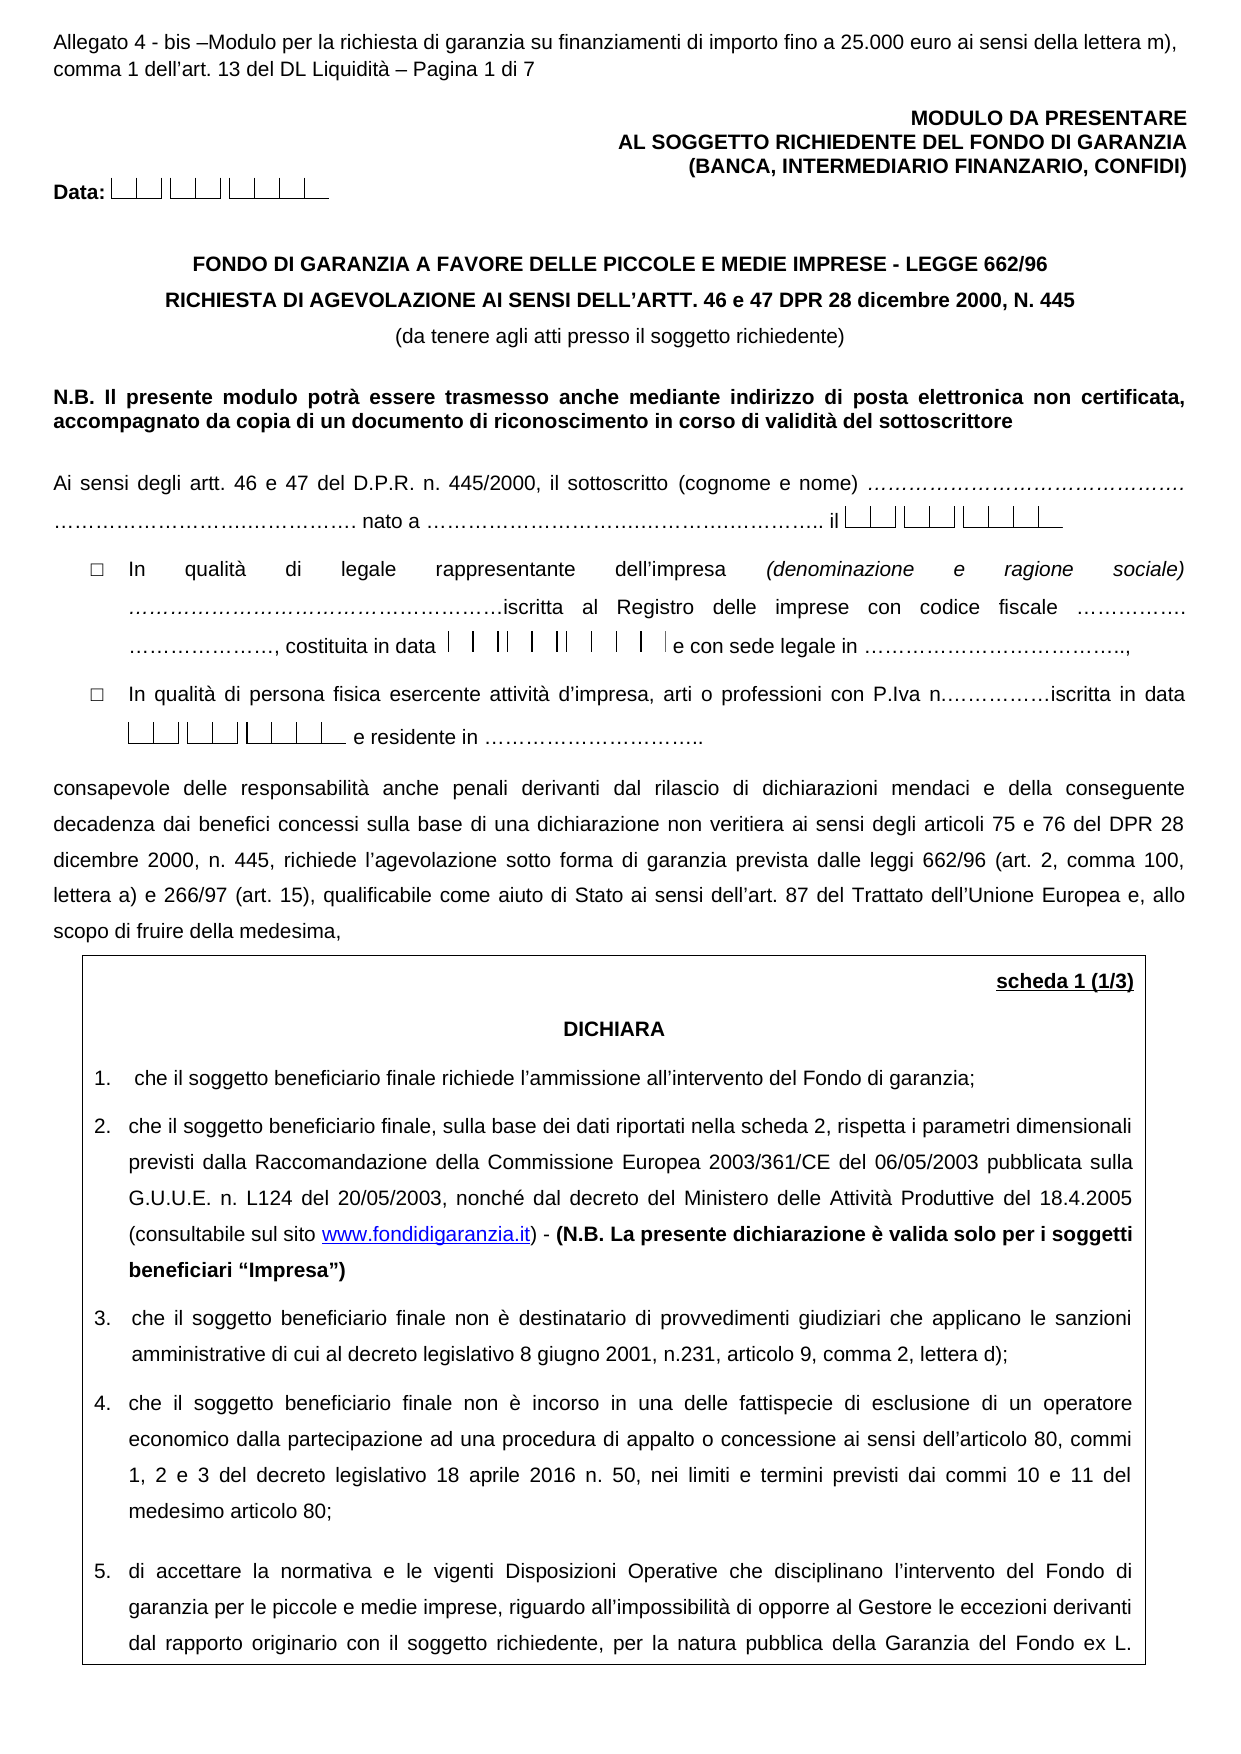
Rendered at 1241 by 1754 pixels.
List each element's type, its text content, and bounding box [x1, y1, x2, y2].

text Data: [53, 178, 1187, 204]
text Ai sensi degli artt. 46 e 47 del D.P.R. n. 445/2000, il sottoscritto (cognome e nome) ………………………………………. ……………………….……………. nato a ………………………….………….………….. il [53, 470, 1187, 533]
text MODULO DA PRESENTARE [53, 106, 1187, 130]
text FONDO DI GARANZIA A FAVORE DELLE PICCOLE E MEDIE IMPRESE - LEGGE 662/96 [53, 252, 1187, 276]
text N.B. Il presente modulo potrà essere trasmesso anche mediante indirizzo di posta elettronica non certificata, accompagnato da copia di un documento di riconoscimento in corso di validità del sottoscrittore [53, 385, 1187, 433]
text (BANCA, INTERMEDIARIO FINANZARIO, CONFIDI) [53, 154, 1187, 178]
text consapevole delle responsabilità anche penali derivanti dal rilascio di dichiarazioni mendaci e della conseguente decadenza dai benefici concessi sulla base di una dichiarazione non veritiera ai sensi degli articoli 75 e 76 del DPR 28 dicembre 2000, n. 445, richiede l’agevolazione sotto forma di garanzia prevista dalle leggi 662/96 (art. 2, comma 100, lettera a) e 266/97 (art. 15), qualificabile come aiuto di Stato ai sensi dell’art. 87 del Trattato dell’Unione Europea e, allo scopo di fruire della medesima, [53, 776, 1187, 943]
text AL SOGGETTO RICHIEDENTE DEL FONDO DI GARANZIA [53, 130, 1187, 154]
list In qualità di legale rappresentante dell’impresa (denominazione e ragione sociale)………………………………………………iscritta al Registro delle imprese con codice fiscale …………….…………………, costituita in data e con sede legale in ……………………………….., [91, 557, 1187, 658]
list In qualità di persona fisica esercente attività d’impresa, arti o professioni con P.Iva n.……………iscritta in data e residente in ………………………….. [91, 682, 1187, 751]
text RICHIESTA DI AGEVOLAZIONE AI SENSI DELL’ARTT. 46 e 47 DPR 28 dicembre 2000, N. 445 (da tenere agli atti presso il soggetto richiedente) [53, 288, 1187, 348]
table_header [83, 956, 1145, 1664]
